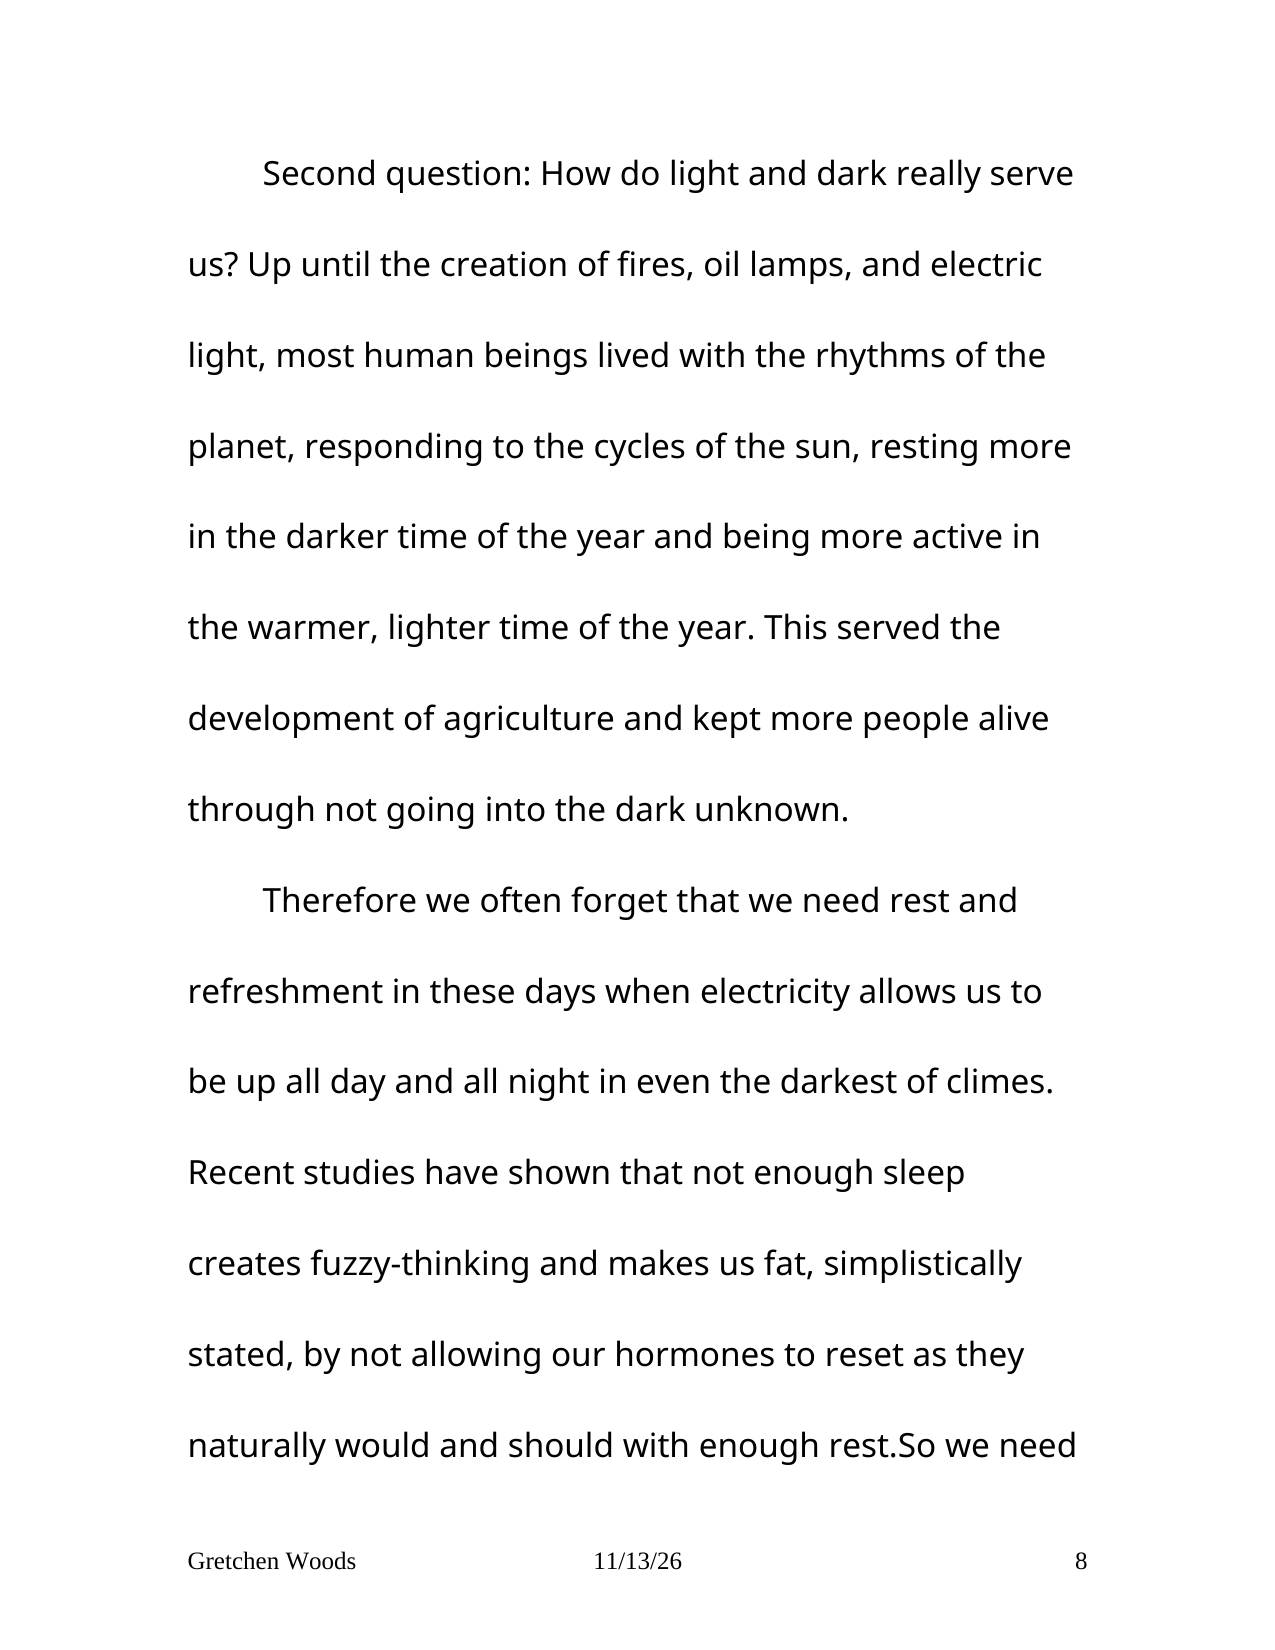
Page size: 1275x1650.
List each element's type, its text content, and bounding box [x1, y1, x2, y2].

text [187, 877, 1087, 1467]
text Second question: How do light and dark really serve us? Up until the creation of fires, oil lamps, and electric light, most human beings lived with the rhythms of the planet, responding to the cycles of the sun, resting more in the darker time of the year and being more active in the warmer, lighter time of the year. This served the development of agriculture and kept more people alive through not going into the dark unknown. [187, 150, 1087, 831]
